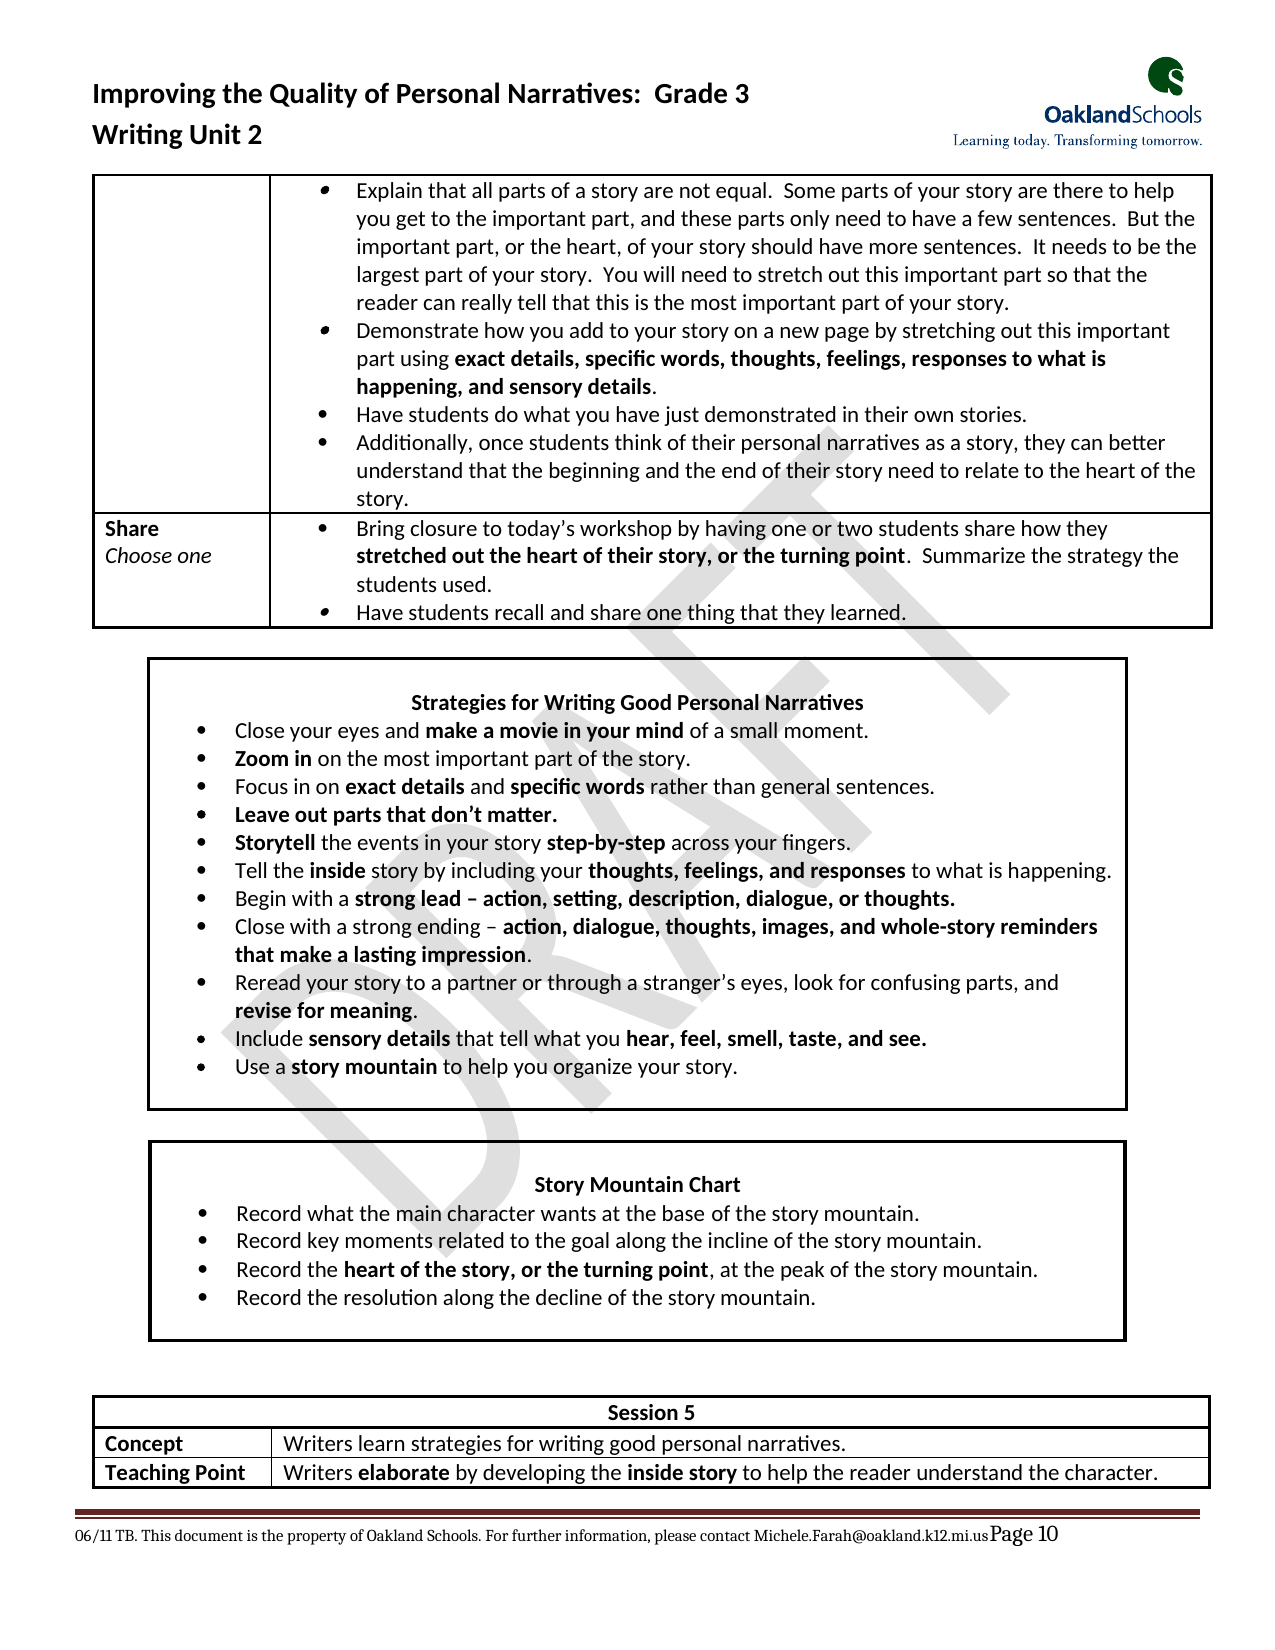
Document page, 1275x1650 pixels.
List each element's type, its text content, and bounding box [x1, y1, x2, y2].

table_header Strategies for Writing Good Personal Narratives Close your eyes and make a movie in your mind of a small moment. Zoom in on the most important part of the story. Focus in on exact details and specific words rather than general sentences. Leave out parts that don’t matter. Storytell the events in your story step-by-step across your fingers. Tell the inside story by including your thoughts, feelings, and responses to what is happening. Begin with a strong lead – action, setting, description, dialogue, or thoughts. Close with a strong ending – action, dialogue, thoughts, images, and whole-story reminders that make a lasting impression. Reread your story to a partner or through a stranger’s eyes, look for confusing parts, and revise for meaning. Include sensory details that tell what you hear, feel, smell, taste, and see. Use a story mountain to help you organize your story. [150, 660, 1125, 1108]
table_cell Concept [95, 1429, 271, 1457]
table_cell Writers learn strategies for writing good personal narratives. [272, 1429, 1208, 1457]
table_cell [271, 176, 1210, 512]
table_header Session 5 [95, 1398, 1208, 1426]
table_cell Share Choose one [95, 514, 269, 626]
table_header Story Mountain Chart Record what the main character wants at the base of the story mountain. Record key moments related to the goal along the incline of the story mountain. Record the heart of the story, or the turning point, at the peak of the story mountain. Record the resolution along the decline of the story mountain. [152, 1143, 1123, 1339]
table_cell Bring closure to today’s workshop by having one or two students share how they stretched out the heart of their story, or the turning point. Summarize the strategy the students used. Have students recall and share one thing that they learned. [271, 514, 1210, 626]
table_cell Teaching Point [95, 1458, 271, 1486]
table_cell Writers elaborate by developing the inside story to help the reader understand the character. [272, 1458, 1208, 1486]
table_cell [95, 176, 269, 512]
